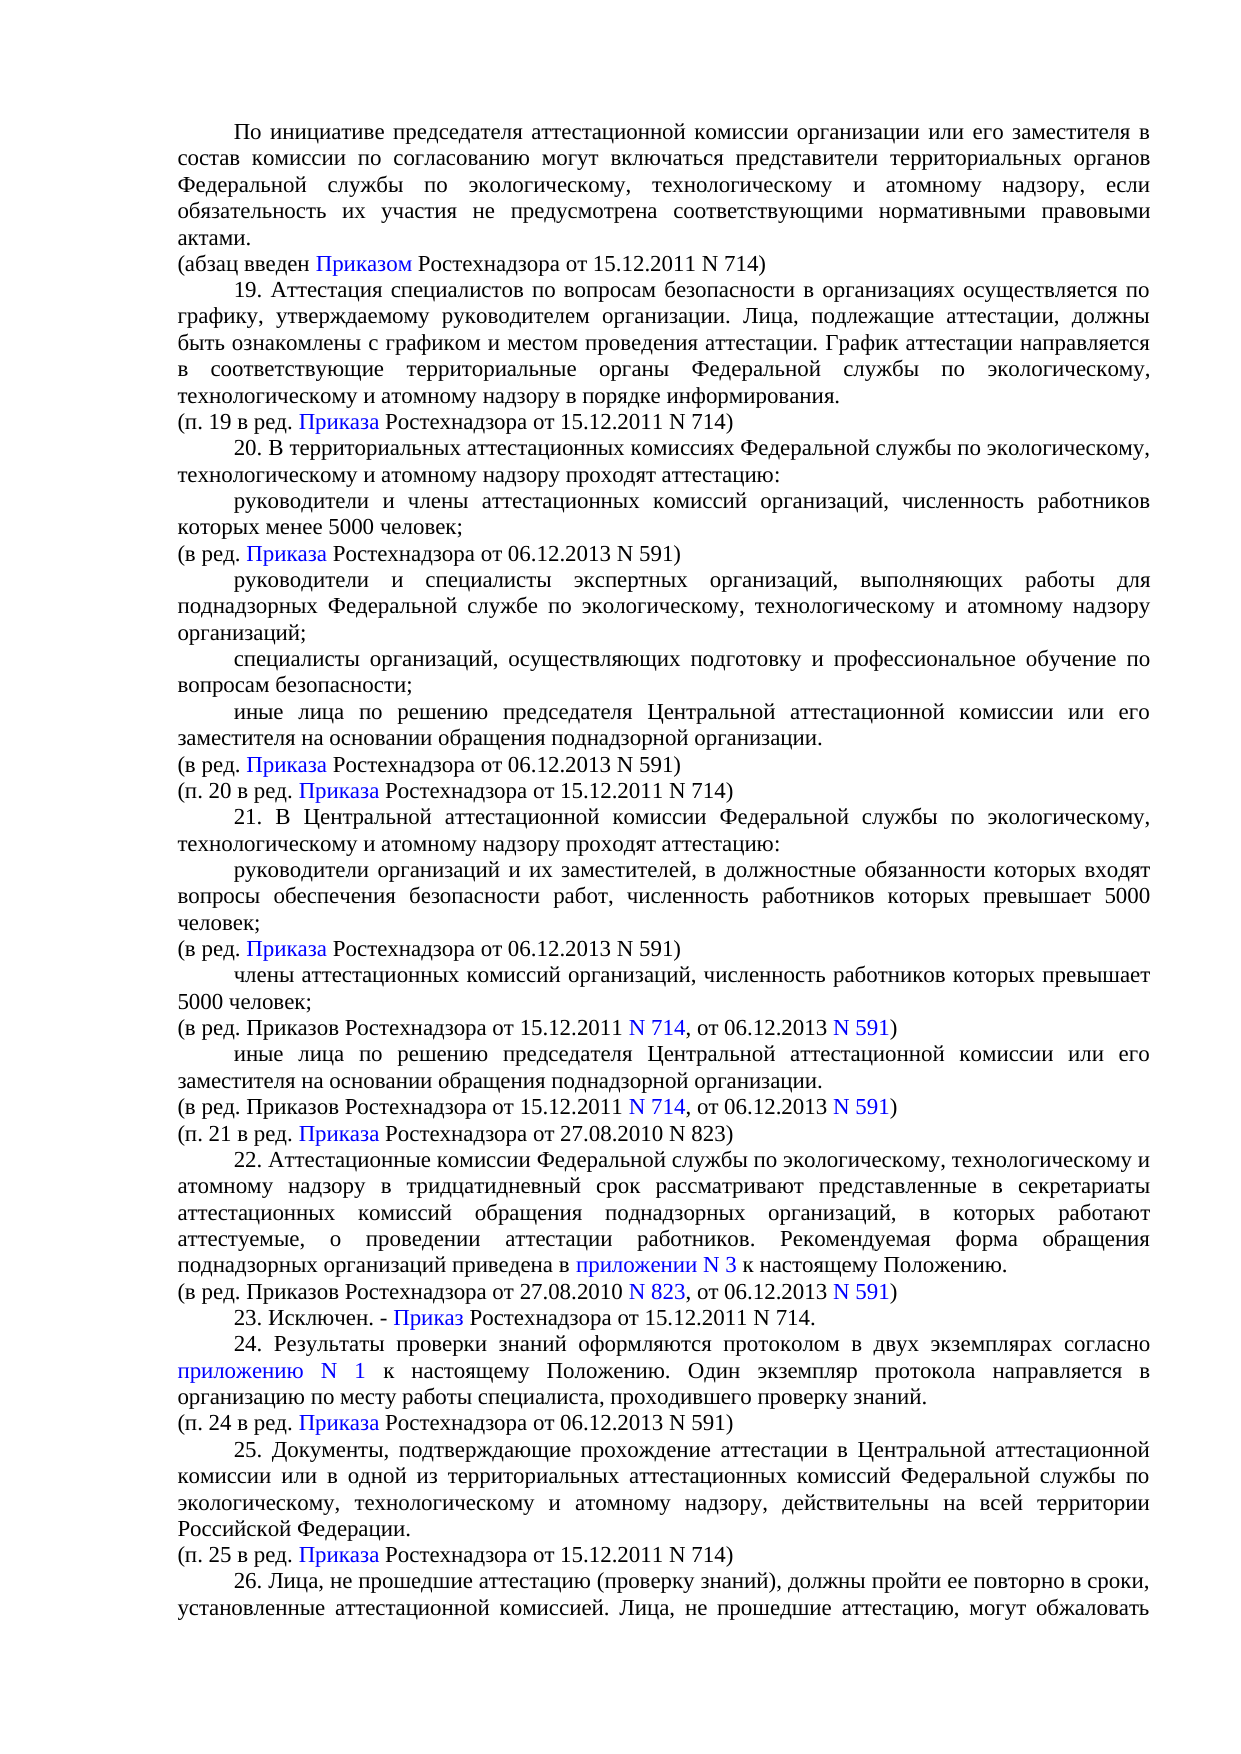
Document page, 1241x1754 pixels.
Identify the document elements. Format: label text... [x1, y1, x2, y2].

text 20. В территориальных аттестационных комиссиях Федеральной службы по экологическому, технологическому и атомному надзору проходят аттестацию: [177, 434, 1152, 487]
text 22. Аттестационные комиссии Федеральной службы по экологическому, технологическому и атомному надзору в тридцатидневный срок рассматривают представленные в секретариаты аттестационных комиссий обращения поднадзорных организаций, в которых работают аттестуемые, о проведении аттестации работников. Рекомендуемая форма обращения поднадзорных организаций приведена в приложении N 3 к настоящему Положению. [177, 1146, 1152, 1278]
text (п. 24 в ред. Приказа Ростехнадзора от 06.12.2013 N 591) [177, 1409, 1152, 1436]
text (в ред. Приказов Ростехнадзора от 15.12.2011 N 714, от 06.12.2013 N 591) [177, 1014, 1152, 1041]
text иные лица по решению председателя Центральной аттестационной комиссии или его заместителя на основании обращения поднадзорной организации. [177, 1041, 1152, 1093]
text (абзац введен Приказом Ростехнадзора от 15.12.2011 N 714) [177, 250, 1152, 276]
text члены аттестационных комиссий организаций, численность работников которых превышает 5000 человек; [177, 961, 1152, 1014]
text (п. 20 в ред. Приказа Ростехнадзора от 15.12.2011 N 714) [177, 777, 1152, 803]
text иные лица по решению председателя Центральной аттестационной комиссии или его заместителя на основании обращения поднадзорной организации. [177, 698, 1152, 751]
text руководители организаций и их заместителей, в должностные обязанности которых входят вопросы обеспечения безопасности работ, численность работников которых превышает 5000 человек; [177, 856, 1152, 935]
text (в ред. Приказов Ростехнадзора от 15.12.2011 N 714, от 06.12.2013 N 591) [177, 1093, 1152, 1119]
text (в ред. Приказов Ростехнадзора от 27.08.2010 N 823, от 06.12.2013 N 591) [177, 1278, 1152, 1304]
text руководители и члены аттестационных комиссий организаций, численность работников которых менее 5000 человек; [177, 487, 1152, 540]
text специалисты организаций, осуществляющих подготовку и профессиональное обучение по вопросам безопасности; [177, 645, 1152, 698]
text (в ред. Приказа Ростехнадзора от 06.12.2013 N 591) [177, 751, 1152, 777]
text (п. 25 в ред. Приказа Ростехнадзора от 15.12.2011 N 714) [177, 1541, 1152, 1568]
text (п. 19 в ред. Приказа Ростехнадзора от 15.12.2011 N 714) [177, 408, 1152, 434]
text 21. В Центральной аттестационной комиссии Федеральной службы по экологическому, технологическому и атомному надзору проходят аттестацию: [177, 803, 1152, 856]
text 19. Аттестация специалистов по вопросам безопасности в организациях осуществляется по графику, утверждаемому руководителем организации. Лица, подлежащие аттестации, должны быть ознакомлены с графиком и местом проведения аттестации. График аттестации направляется в соответствующие территориальные органы Федеральной службы по экологическому, технологическому и атомному надзору в порядке информирования. [177, 276, 1152, 408]
text 25. Документы, подтверждающие прохождение аттестации в Центральной аттестационной комиссии или в одной из территориальных аттестационных комиссий Федеральной службы по экологическому, технологическому и атомному надзору, действительны на всей территории Российской Федерации. [177, 1436, 1152, 1541]
text руководители и специалисты экспертных организаций, выполняющих работы для поднадзорных Федеральной службе по экологическому, технологическому и атомному надзору организаций; [177, 566, 1152, 645]
text (в ред. Приказа Ростехнадзора от 06.12.2013 N 591) [177, 935, 1152, 961]
text 23. Исключен. - Приказ Ростехнадзора от 15.12.2011 N 714. [177, 1304, 1152, 1330]
text (в ред. Приказа Ростехнадзора от 06.12.2013 N 591) [177, 540, 1152, 566]
text (п. 21 в ред. Приказа Ростехнадзора от 27.08.2010 N 823) [177, 1119, 1152, 1146]
text 24. Результаты проверки знаний оформляются протоколом в двух экземплярах согласно приложению N 1 к настоящему Положению. Один экземпляр протокола направляется в организацию по месту работы специалиста, проходившего проверку знаний. [177, 1330, 1152, 1409]
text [177, 1568, 1152, 1620]
text По инициативе председателя аттестационной комиссии организации или его заместителя в состав комиссии по согласованию могут включаться представители территориальных органов Федеральной службы по экологическому, технологическому и атомному надзору, если обязательность их участия не предусмотрена соответствующими нормативными правовыми актами. [177, 118, 1152, 250]
